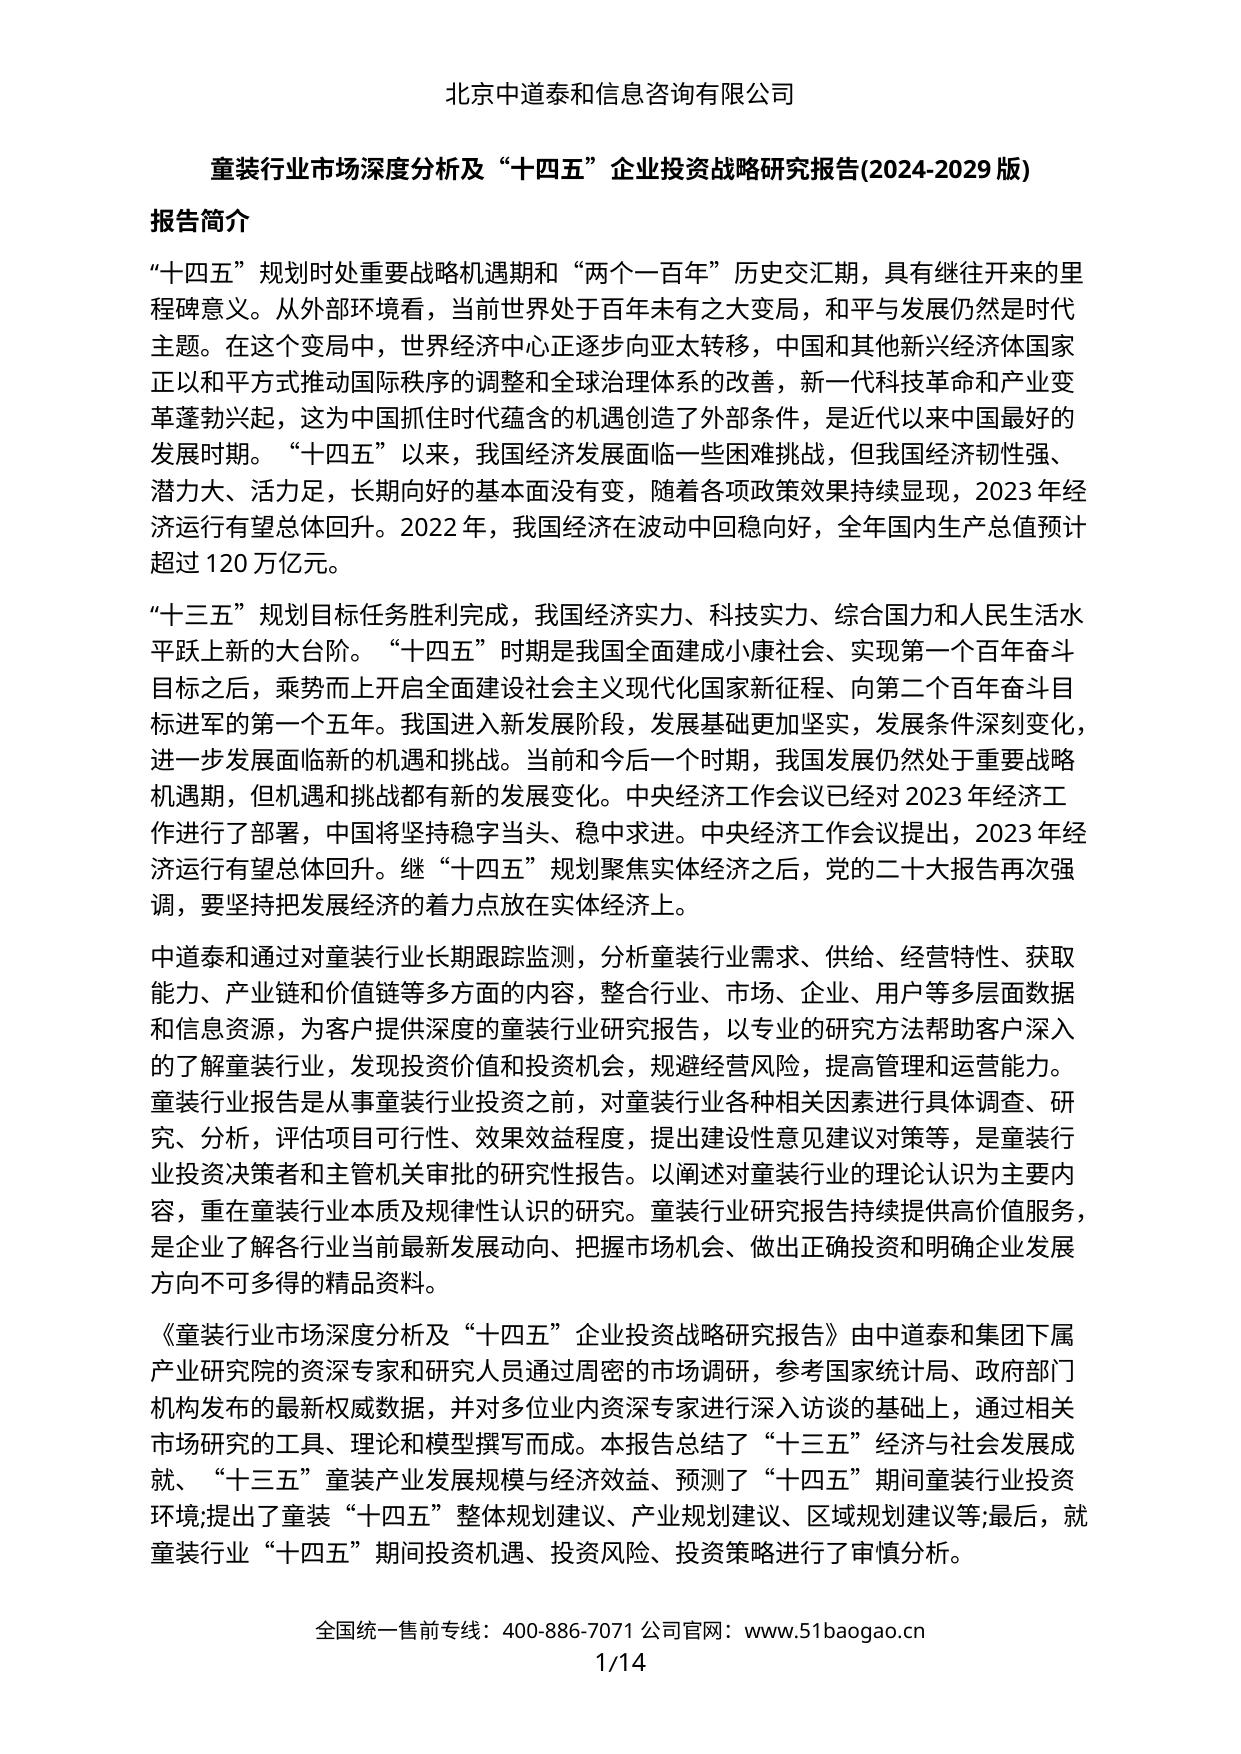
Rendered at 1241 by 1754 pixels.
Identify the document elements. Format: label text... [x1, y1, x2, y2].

text 报告简介 [150, 202, 1090, 238]
text “十三五”规划目标任务胜利完成，我国经济实力、科技实力、综合国力和人民生活水平跃上新的大台阶。“十四五”时期是我国全面建成小康社会、实现第一个百年奋斗目标之后，乘势而上开启全面建设社会主义现代化国家新征程、向第二个百年奋斗目标进军的第一个五年。我国进入新发展阶段，发展基础更加坚实，发展条件深刻变化，进一步发展面临新的机遇和挑战。当前和今后一个时期，我国发展仍然处于重要战略机遇期，但机遇和挑战都有新的发展变化。中央经济工作会议已经对2023年经济工作进行了部署，中国将坚持稳字当头、稳中求进。中央经济工作会议提出，2023年经济运行有望总体回升。继“十四五”规划聚焦实体经济之后，党的二十大报告再次强调，要坚持把发展经济的着力点放在实体经济上。 [150, 596, 1090, 922]
text 童装行业市场深度分析及“十四五”企业投资战略研究报告(2024-2029版) [150, 150, 1090, 186]
text “十四五”规划时处重要战略机遇期和“两个一百年”历史交汇期，具有继往开来的里程碑意义。从外部环境看，当前世界处于百年未有之大变局，和平与发展仍然是时代主题。在这个变局中，世界经济中心正逐步向亚太转移，中国和其他新兴经济体国家正以和平方式推动国际秩序的调整和全球治理体系的改善，新一代科技革命和产业变革蓬勃兴起，这为中国抓住时代蕴含的机遇创造了外部条件，是近代以来中国最好的发展时期。“十四五”以来，我国经济发展面临一些困难挑战，但我国经济韧性强、潜力大、活力足，长期向好的基本面没有变，随着各项政策效果持续显现，2023年经济运行有望总体回升。2022年，我国经济在波动中回稳向好，全年国内生产总值预计超过120万亿元。 [150, 254, 1090, 580]
text 《童装行业市场深度分析及“十四五”企业投资战略研究报告》由中道泰和集团下属产业研究院的资深专家和研究人员通过周密的市场调研，参考国家统计局、政府部门机构发布的最新权威数据，并对多位业内资深专家进行深入访谈的基础上，通过相关市场研究的工具、理论和模型撰写而成。本报告总结了“十三五”经济与社会发展成就、“十三五”童装产业发展规模与经济效益、预测了“十四五”期间童装行业投资环境;提出了童装“十四五”整体规划建议、产业规划建议、区域规划建议等;最后，就童装行业“十四五”期间投资机遇、投资风险、投资策略进行了审慎分析。 [150, 1316, 1090, 1569]
text 中道泰和通过对童装行业长期跟踪监测，分析童装行业需求、供给、经营特性、获取能力、产业链和价值链等多方面的内容，整合行业、市场、企业、用户等多层面数据和信息资源，为客户提供深度的童装行业研究报告，以专业的研究方法帮助客户深入的了解童装行业，发现投资价值和投资机会，规避经营风险，提高管理和运营能力。童装行业报告是从事童装行业投资之前，对童装行业各种相关因素进行具体调查、研究、分析，评估项目可行性、效果效益程度，提出建设性意见建议对策等，是童装行业投资决策者和主管机关审批的研究性报告。以阐述对童装行业的理论认识为主要内容，重在童装行业本质及规律性认识的研究。童装行业研究报告持续提供高价值服务，是企业了解各行业当前最新发展动向、把握市场机会、做出正确投资和明确企业发展方向不可多得的精品资料。 [150, 937, 1090, 1300]
